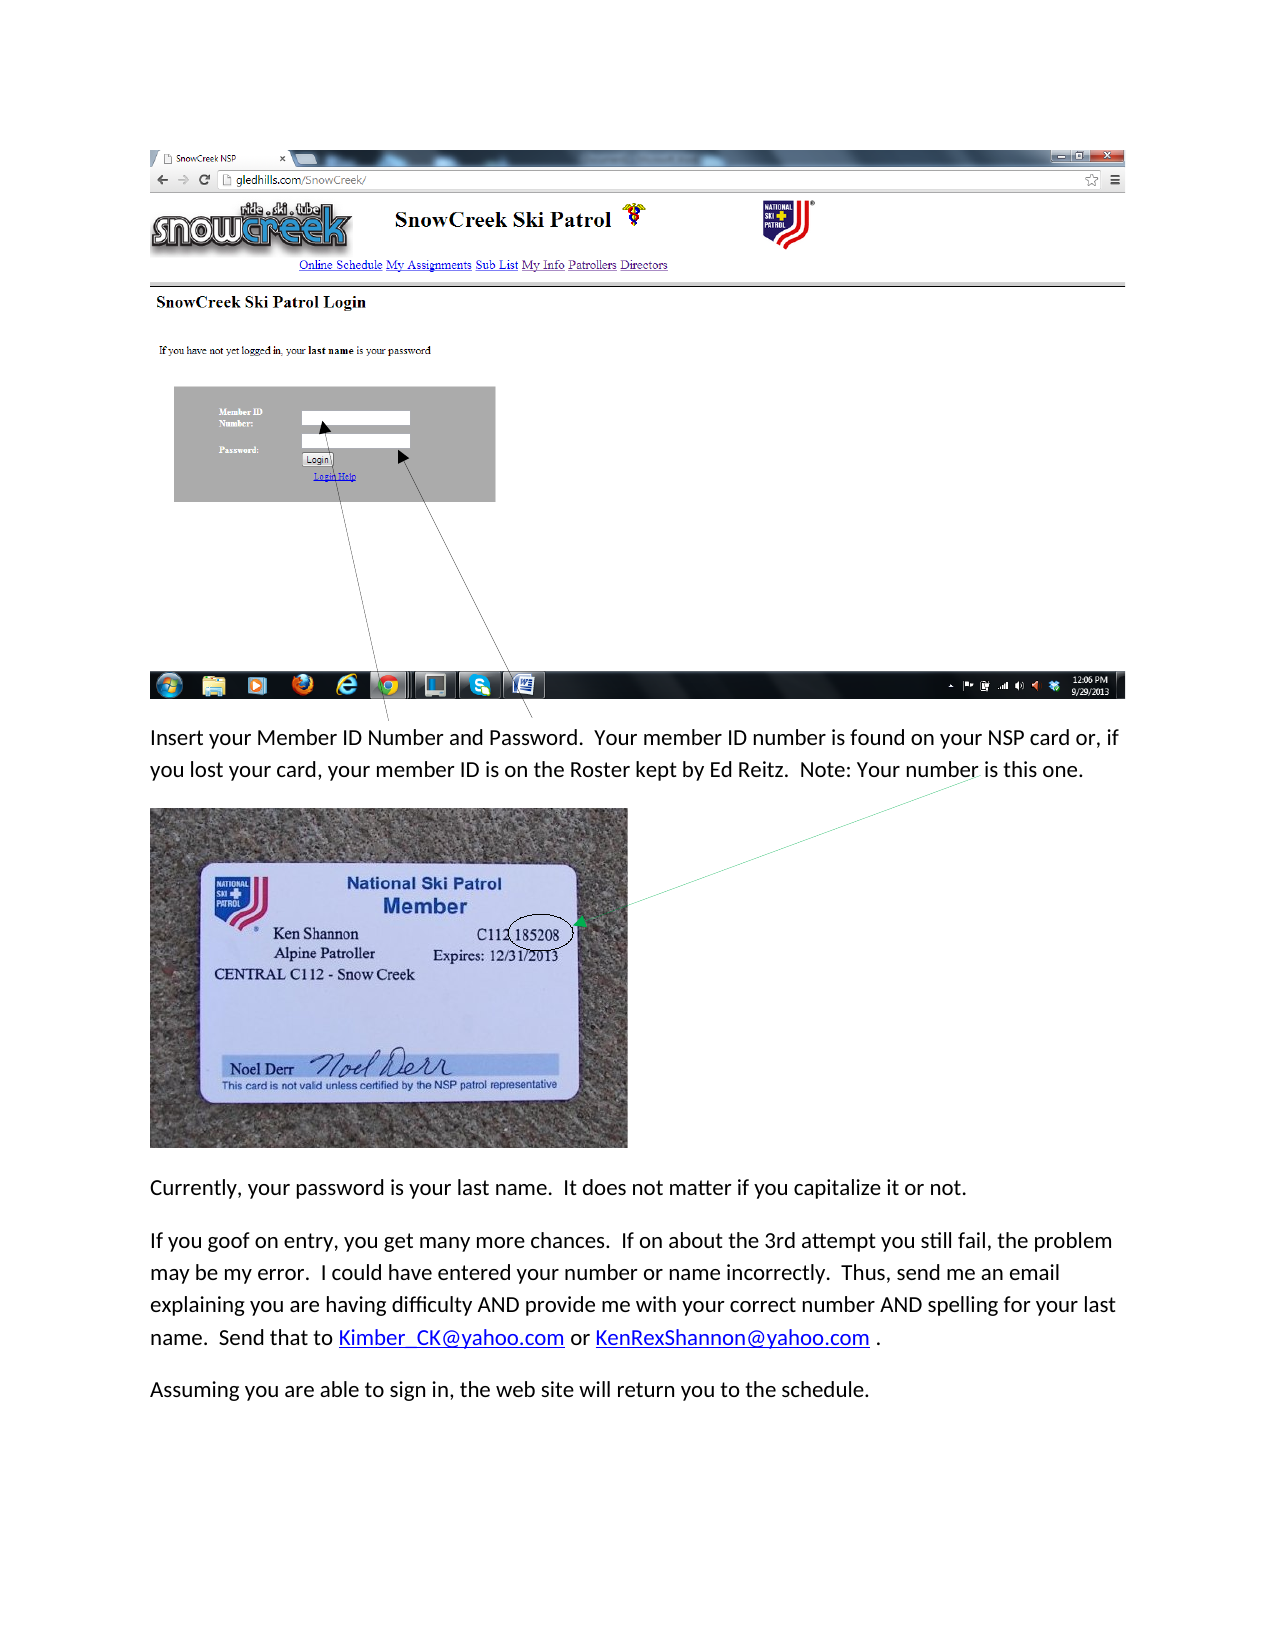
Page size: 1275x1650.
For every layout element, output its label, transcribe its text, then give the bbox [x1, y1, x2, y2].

text Currently, your password is your last name. It does not matter if you capitalize it or not. [150, 1173, 1125, 1201]
picture [150, 808, 628, 1148]
text If you goof on entry, you get many more chances. If on about the 3rd attempt you still fail, the problem may be my error. I could have entered your number or name incorrectly. Thus, send me an email explaining you are having difficulty AND provide me with your correct number AND spelling for your last name. Send that to Kimber_CK@yahoo.com or KenRexShannon@yahoo.com . [150, 1226, 1125, 1351]
text Insert your Member ID Number and Password. Your member ID number is found on your NSP card or, if you lost your card, your member ID is on the Roster kept by Ed Reitz. Note: Your number is this one. [150, 723, 1125, 783]
picture [150, 150, 1125, 699]
text Assuming you are able to sign in, the web site will return you to the schedule. [150, 1376, 1125, 1404]
